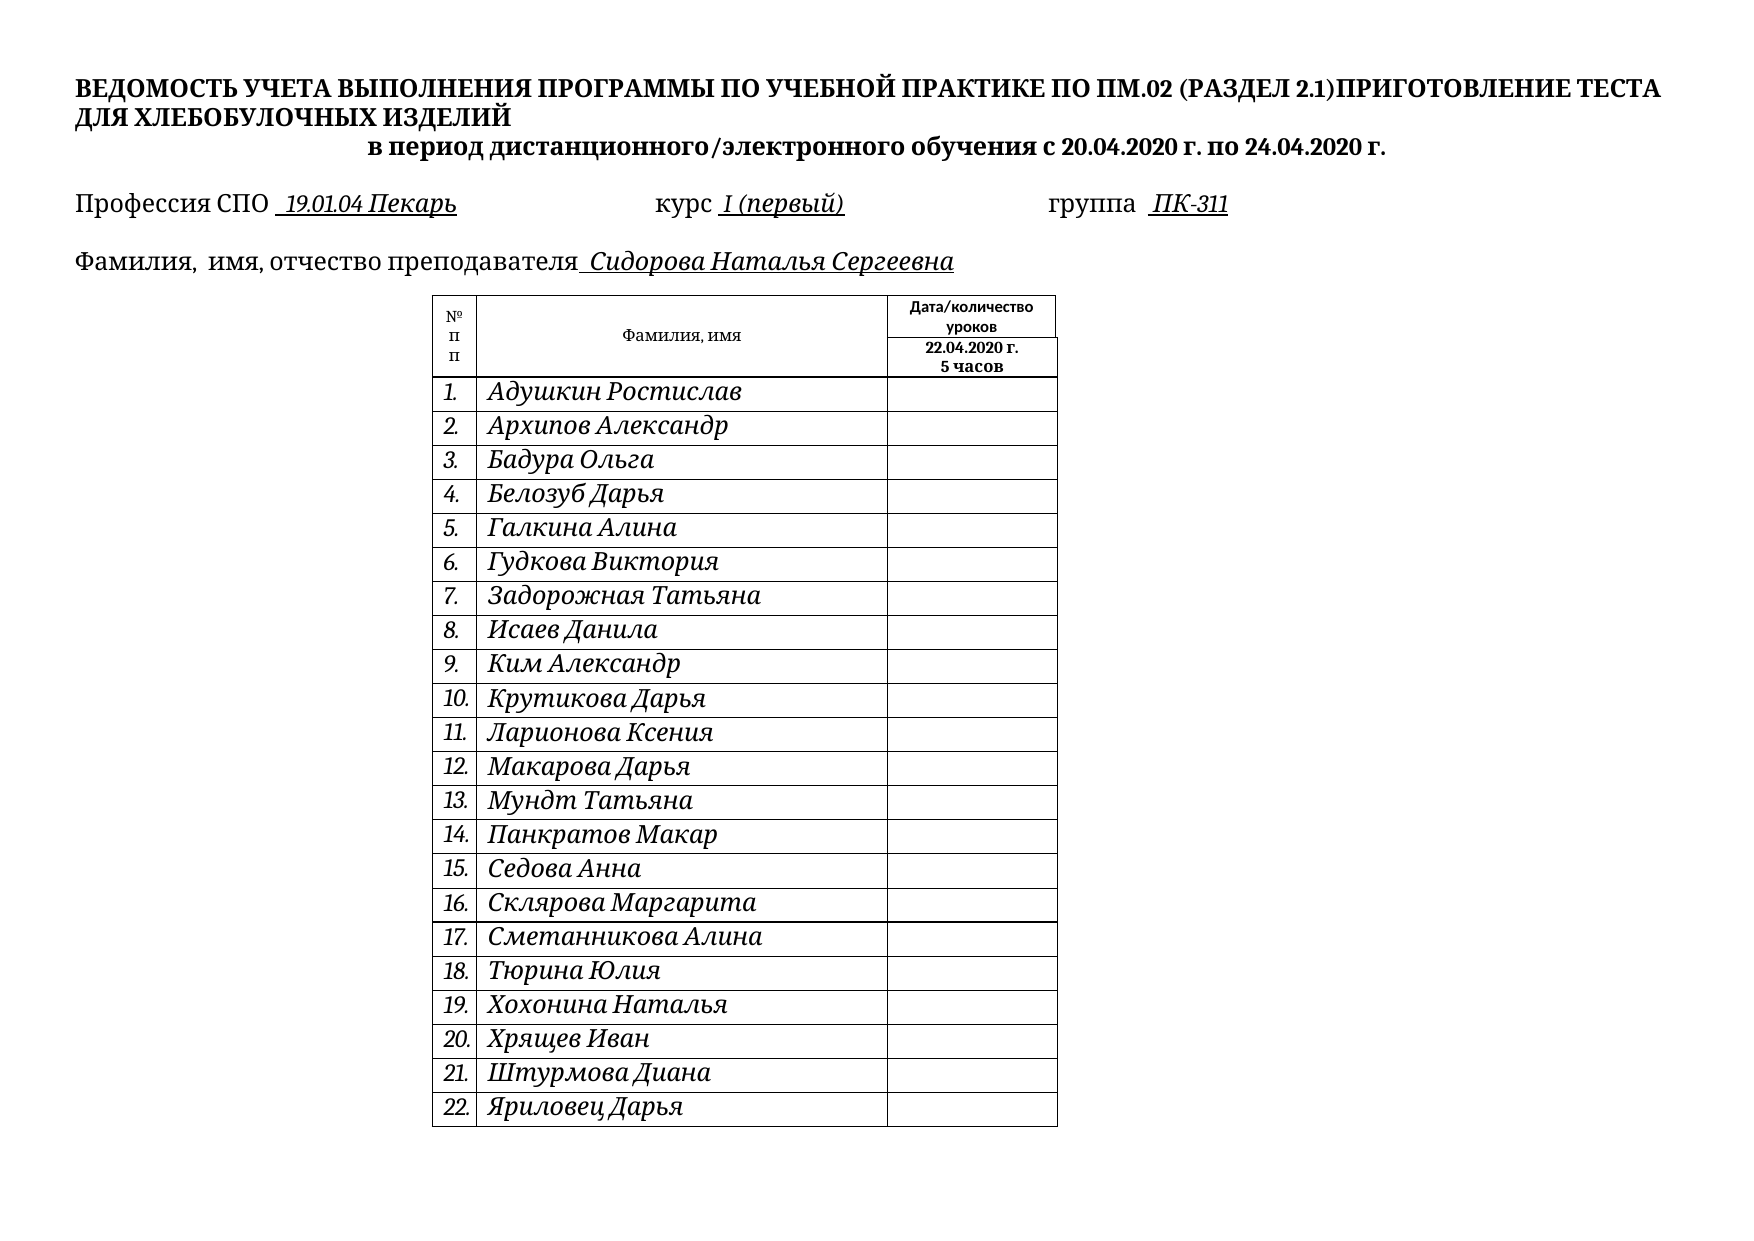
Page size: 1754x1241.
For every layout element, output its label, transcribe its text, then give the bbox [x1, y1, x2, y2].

table_cell [888, 616, 1057, 649]
table_header № пп [433, 296, 476, 376]
table_cell [888, 786, 1057, 819]
table_cell [433, 923, 476, 956]
table_cell [433, 854, 476, 887]
table_cell Сметанникова Алина [477, 923, 887, 956]
table_cell Яриловец Дарья [477, 1093, 887, 1126]
table_cell [888, 1025, 1057, 1058]
table_cell [888, 582, 1057, 615]
table_cell [888, 889, 1057, 921]
table_header Фамилия, имя [477, 296, 887, 376]
table_cell [888, 718, 1057, 751]
table_cell [433, 1059, 476, 1092]
table_cell [888, 923, 1057, 956]
table_cell [433, 1093, 476, 1126]
table_cell Ким Александр [477, 650, 887, 683]
table_cell [433, 412, 476, 444]
table_cell [888, 991, 1057, 1024]
text Фамилия, имя, отчество преподавателя Сидорова Наталья Сергеевна [75, 247, 1679, 276]
table_cell [433, 446, 476, 479]
table_cell Хрящев Иван [477, 1025, 887, 1058]
table_header Дата/количество уроков [888, 296, 1055, 337]
table_cell [888, 412, 1057, 444]
table_cell [433, 718, 476, 751]
table_cell [888, 957, 1057, 989]
table_cell [888, 752, 1057, 785]
table_cell [433, 514, 476, 547]
table_cell [433, 786, 476, 819]
table_cell Гудкова Виктория [477, 548, 887, 581]
table_cell [888, 820, 1057, 853]
text ВЕДОМОСТЬ УЧЕТА ВЫПОЛНЕНИЯ ПРОГРАММЫ ПО УЧЕБНОЙ ПРАКТИКЕ ПО ПМ.02 (РАЗДЕЛ 2.1)ПРИГОТОВЛЕНИЕ ТЕСТА ДЛЯ ХЛЕБОБУЛОЧНЫХ ИЗДЕЛИЙ [75, 75, 1679, 132]
table_cell Мундт Татьяна [477, 786, 887, 819]
table_cell Задорожная Татьяна [477, 582, 887, 615]
table_cell Панкратов Макар [477, 820, 887, 853]
table_cell [433, 752, 476, 785]
table_cell [888, 650, 1057, 683]
table_cell Исаев Данила [477, 616, 887, 649]
table_cell [433, 616, 476, 649]
table_cell [888, 854, 1057, 887]
table_cell Бадура Ольга [477, 446, 887, 479]
table_cell Архипов Александр [477, 412, 887, 444]
table_cell [888, 684, 1057, 717]
table_cell [888, 446, 1057, 479]
table_cell [433, 889, 476, 921]
table_cell [888, 1059, 1057, 1092]
table_cell Макарова Дарья [477, 752, 887, 785]
table_cell Хохонина Наталья [477, 991, 887, 1024]
table_cell [433, 684, 476, 717]
table_cell [888, 548, 1057, 581]
table_cell Крутикова Дарья [477, 684, 887, 717]
table_cell [888, 378, 1057, 411]
table_cell Штурмова Диана [477, 1059, 887, 1092]
table_cell [888, 480, 1057, 513]
table_cell [433, 820, 476, 853]
table_cell Адушкин Ростислав [477, 378, 887, 411]
table_cell Седова Анна [477, 854, 887, 887]
table_cell [433, 378, 476, 411]
table_cell [433, 480, 476, 513]
table_cell Галкина Алина [477, 514, 887, 547]
table_cell Ларионова Ксения [477, 718, 887, 751]
table_cell [433, 548, 476, 581]
table_cell [433, 582, 476, 615]
table_cell [433, 1025, 476, 1058]
table_cell [888, 1093, 1057, 1126]
text Профессия СПО 19.01.04 Пекарь курс I (первый) группа ПК-311 [75, 190, 1679, 219]
table_cell [433, 650, 476, 683]
table_cell [888, 514, 1057, 547]
text в период дистанционного/электронного обучения с 20.04.2020 г. по 24.04.2020 г. [75, 132, 1679, 161]
table_cell Тюрина Юлия [477, 957, 887, 989]
table_cell Склярова Маргарита [477, 889, 887, 921]
table_cell 22.04.2020 г. 5 часов [888, 338, 1057, 376]
table_cell [433, 991, 476, 1024]
table_cell Белозуб Дарья [477, 480, 887, 513]
table_cell [433, 957, 476, 989]
